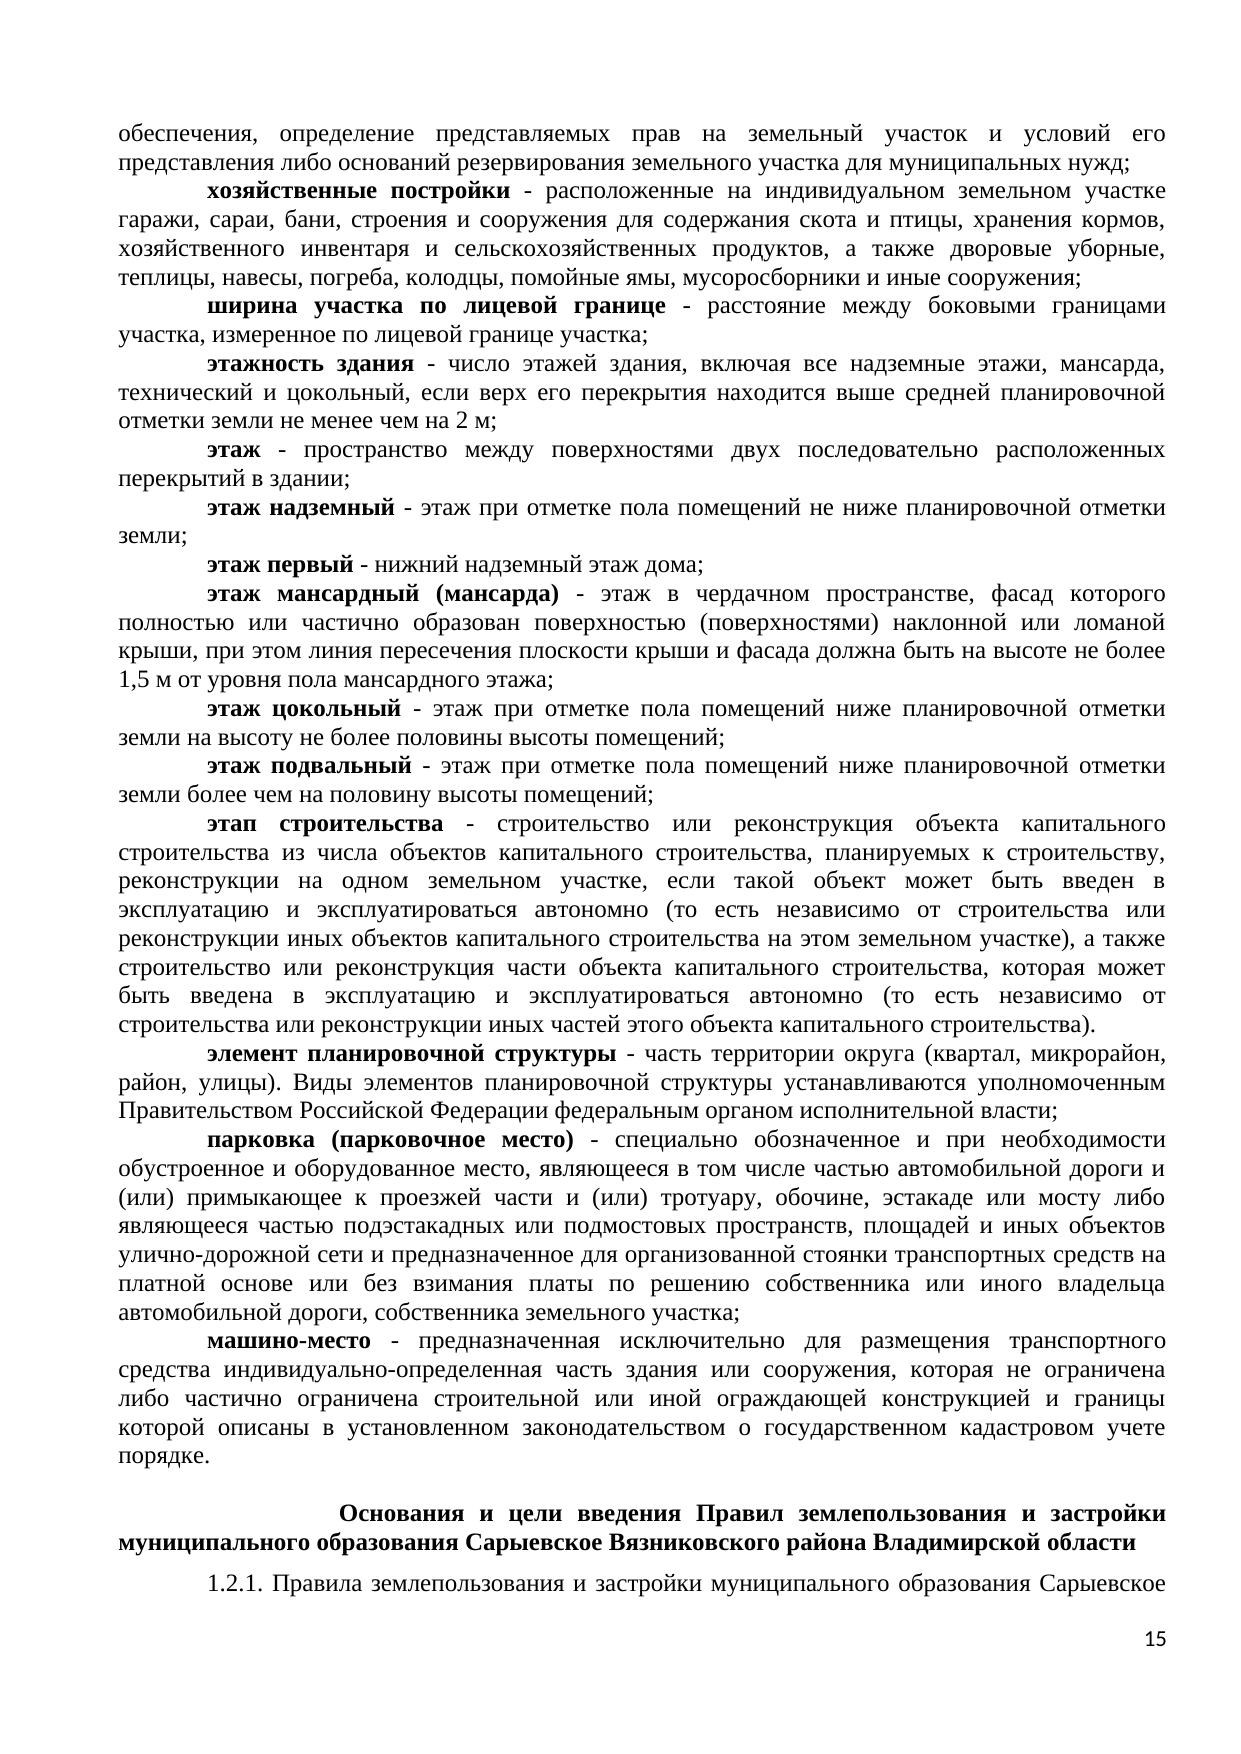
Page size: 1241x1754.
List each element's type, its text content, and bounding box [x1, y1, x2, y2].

text этаж - пространство между поверхностями двух последовательно расположенных перекрытий в здании; [118, 434, 1167, 492]
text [118, 1568, 1167, 1597]
text хозяйственные постройки - расположенные на индивидуальном земельном участке гаражи, сараи, бани, строения и сооружения для содержания скота и птицы, хранения кормов, хозяйственного инвентаря и сельскохозяйственных продуктов, а также дворовые уборные, теплицы, навесы, погреба, колодцы, помойные ямы, мусоросборники и иные сооружения; [118, 176, 1167, 291]
text парковка (парковочное место) - специально обозначенное и при необходимости обустроенное и оборудованное место, являющееся в том числе частью автомобильной дороги и (или) примыкающее к проезжей части и (или) тротуару, обочине, эстакаде или мосту либо являющееся частью подэстакадных или подмостовых пространств, площадей и иных объектов улично-дорожной сети и предназначенное для организованной стоянки транспортных средств на платной основе или без взимания платы по решению собственника или иного владельца автомобильной дороги, собственника земельного участка; [118, 1124, 1167, 1326]
text этап строительства - строительство или реконструкция объекта капитального строительства из числа объектов капитального строительства, планируемых к строительству, реконструкции на одном земельном участке, если такой объект может быть введен в эксплуатацию и эксплуатироваться автономно (то есть независимо от строительства или реконструкции иных объектов капитального строительства на этом земельном участке), а также строительство или реконструкция части объекта капитального строительства, которая может быть введена в эксплуатацию и эксплуатироваться автономно (то есть независимо от строительства или реконструкции иных частей этого объекта капитального строительства). [118, 808, 1167, 1038]
text этаж цокольный - этаж при отметке пола помещений ниже планировочной отметки земли на высоту не более половины высоты помещений; [118, 693, 1167, 751]
text машино-место - предназначенная исключительно для размещения транспортного средства индивидуально-определенная часть здания или сооружения, которая не ограничена либо частично ограничена строительной или иной ограждающей конструкцией и границы которой описаны в установленном законодательством о государственном кадастровом учете порядке. [118, 1326, 1167, 1469]
text этаж первый - нижний надземный этаж дома; [118, 549, 1167, 578]
text этаж мансардный (мансарда) - этаж в чердачном пространстве, фасад которого полностью или частично образован поверхностью (поверхностями) наклонной или ломаной крыши, при этом линия пересечения плоскости крыши и фасада должна быть на высоте не более от уровня пола мансардного этажа; [118, 578, 1167, 693]
list Основания и цели введения Правил землепользования и застройки муниципального образования Сарыевское Вязниковского района Владимирской области [118, 1498, 1167, 1556]
text этажность здания - число этажей здания, включая все надземные этажи, мансарда, технический и цокольный, если верх его перекрытия находится выше средней планировочной отметки земли не менее чем на ; [118, 348, 1167, 434]
text элемент планировочной структуры - часть территории округа (квартал, микрорайон, район, улицы). Виды элементов планировочной структуры устанавливаются уполномоченным Правительством Российской Федерации федеральным органом исполнительной власти; [118, 1038, 1167, 1124]
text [118, 118, 1167, 176]
text ширина участка по лицевой границе - расстояние между боковыми границами участка, измеренное по лицевой границе участка; [118, 291, 1167, 348]
text этаж надземный - этаж при отметке пола помещений не ниже планировочной отметки земли; [118, 492, 1167, 549]
text этаж подвальный - этаж при отметке пола помещений ниже планировочной отметки земли более чем на половину высоты помещений; [118, 751, 1167, 808]
